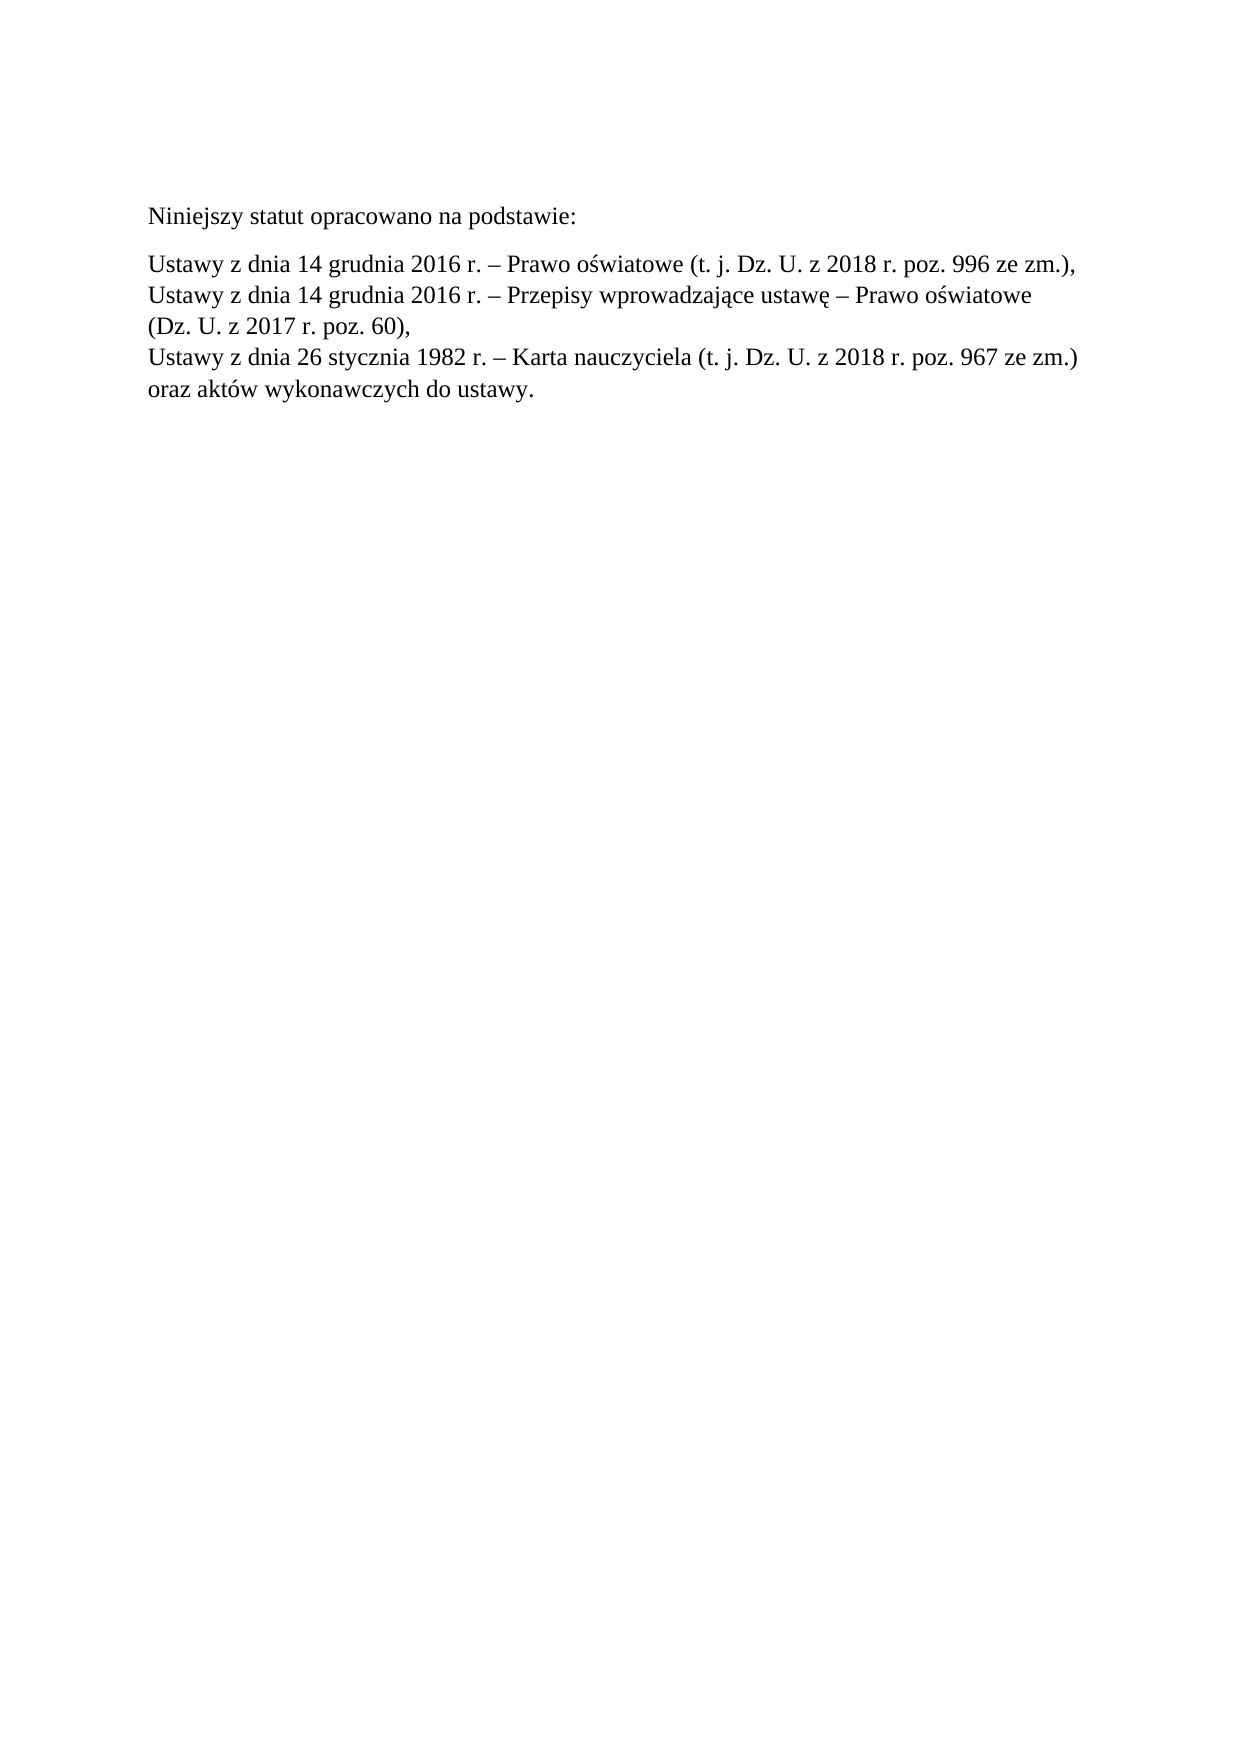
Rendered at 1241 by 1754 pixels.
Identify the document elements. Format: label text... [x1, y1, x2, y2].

text Ustawy z dnia 14 grudnia 2016 r. – Prawo oświatowe (t. j. Dz. U. z 2018 r. poz. 996 ze zm.), Ustawy z dnia 14 grudnia 2016 r. – Przepisy wprowadzające ustawę – Prawo oświatowe (Dz. U. z 2017 r. poz. 60), Ustawy z dnia 26 stycznia 1982 r. – Karta nauczyciela (t. j. Dz. U. z 2018 r. poz. 967 ze zm.) oraz aktów wykonawczych do ustawy. [148, 249, 1107, 404]
text Niniejszy statut opracowano na podstawie: [148, 201, 1107, 230]
